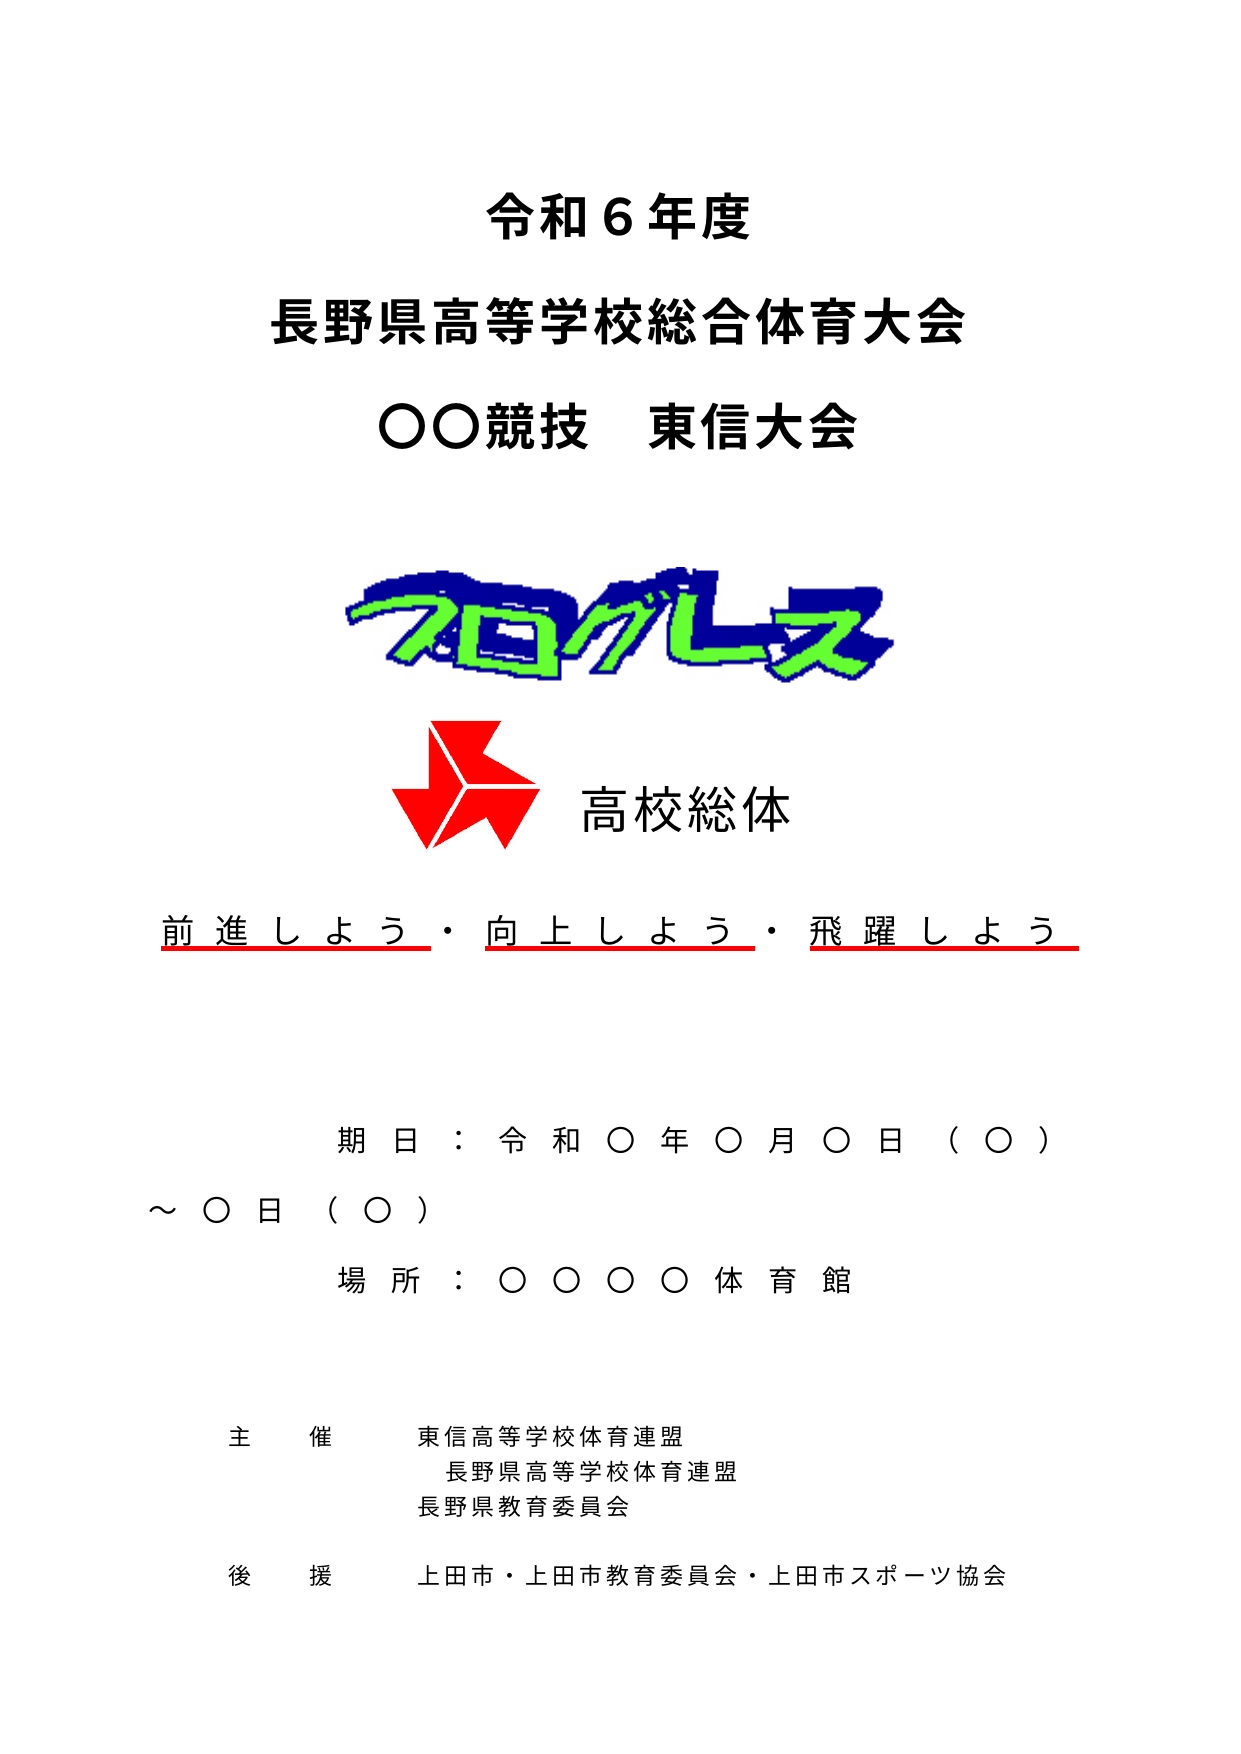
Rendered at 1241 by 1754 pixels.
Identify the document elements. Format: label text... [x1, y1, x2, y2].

text 長野県高等学校総合体育大会 [148, 266, 1092, 371]
picture [344, 567, 896, 687]
text 長野県教育委員会 [148, 1488, 1092, 1522]
text 主 催 東信高等学校体育連盟 [148, 1418, 1092, 1453]
text 長野県高等学校体育連盟 [148, 1453, 1092, 1488]
text 場所：〇〇〇〇体育館 [148, 1243, 1092, 1313]
text 高校総体 [148, 755, 1092, 859]
text 令和６年度 [148, 162, 1092, 266]
picture [390, 720, 542, 851]
text 前進しよう・向上しよう・飛躍しよう [148, 894, 1092, 964]
text 期日：令和〇年〇月〇日（〇）～〇日（〇） [148, 1104, 1092, 1243]
text 後 援 上田市・上田市教育委員会・上田市スポーツ協会 [148, 1557, 1092, 1592]
text 〇〇競技 東信大会 [148, 371, 1092, 476]
